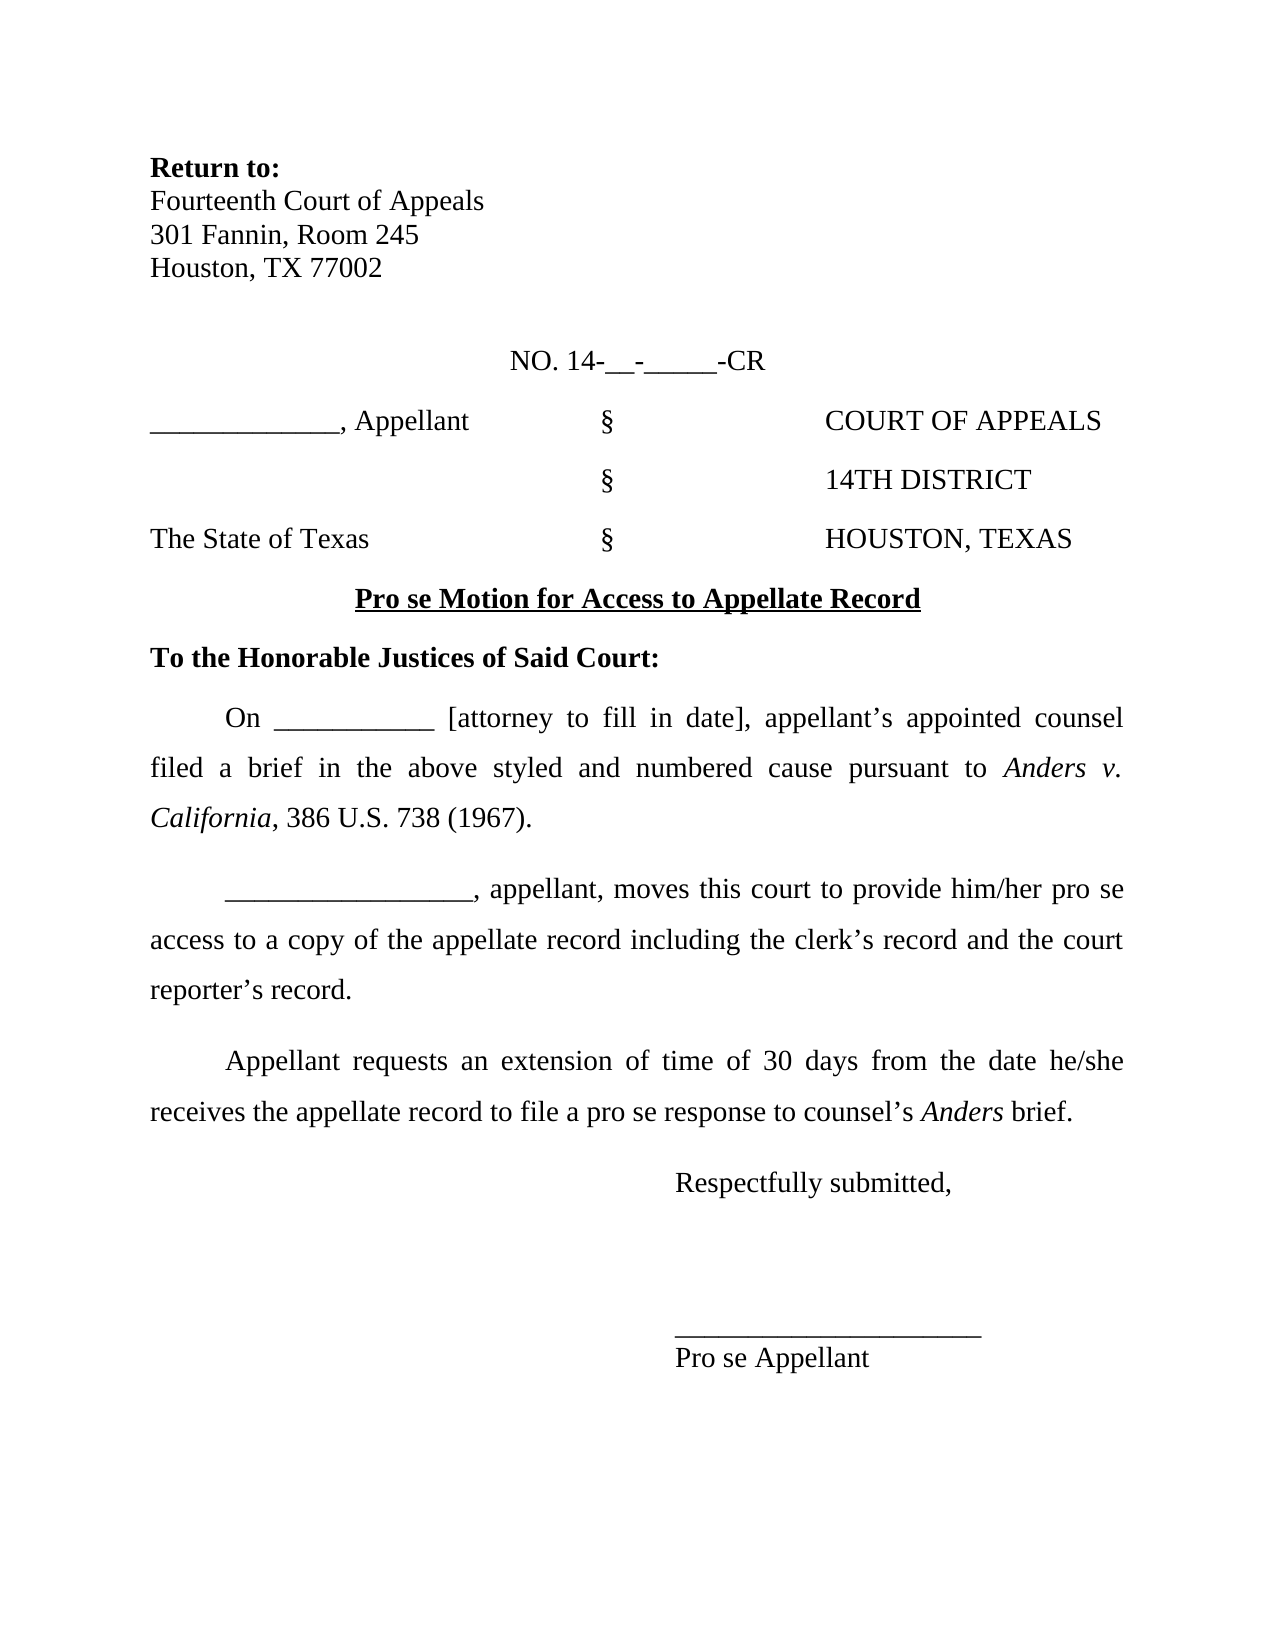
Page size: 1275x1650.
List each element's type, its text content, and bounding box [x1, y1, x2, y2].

text 301 Fannin, Room 245 [150, 217, 1125, 251]
text Pro se Motion for Access to Appellate Record [150, 581, 1125, 614]
text _________________, appellant, moves this court to provide him/her pro se access to a copy of the appellate record including the clerk’s record and the court reporter’s record. [150, 872, 1125, 1006]
text NO. 14-__-_____-CR [150, 343, 1125, 377]
text The State of Texas § HOUSTON, TEXAS [150, 522, 1125, 555]
text On ___________ [attorney to fill in date], appellant’s appointed counsel filed a brief in the above styled and numbered cause pursuant to Anders v. California, 386 U.S. 738 (1967). [150, 700, 1125, 834]
text Appellant requests an extension of time of 30 days from the date he/she receives the appellate record to file a pro se response to counsel’s Anders brief. [150, 1043, 1125, 1127]
text Pro se Appellant [150, 1341, 1125, 1374]
text Houston, TX 77002 [150, 251, 1125, 284]
text To the Honorable Justices of Said Court: [150, 640, 1125, 674]
text Fourteenth Court of Appeals [150, 183, 1125, 217]
text _____________, Appellant § COURT OF APPEALS [150, 403, 1125, 436]
text Respectfully submitted, [150, 1165, 1125, 1198]
text _____________________ [150, 1307, 1125, 1341]
text § 14TH DISTRICT [150, 462, 1125, 496]
text Return to: [150, 150, 1125, 183]
